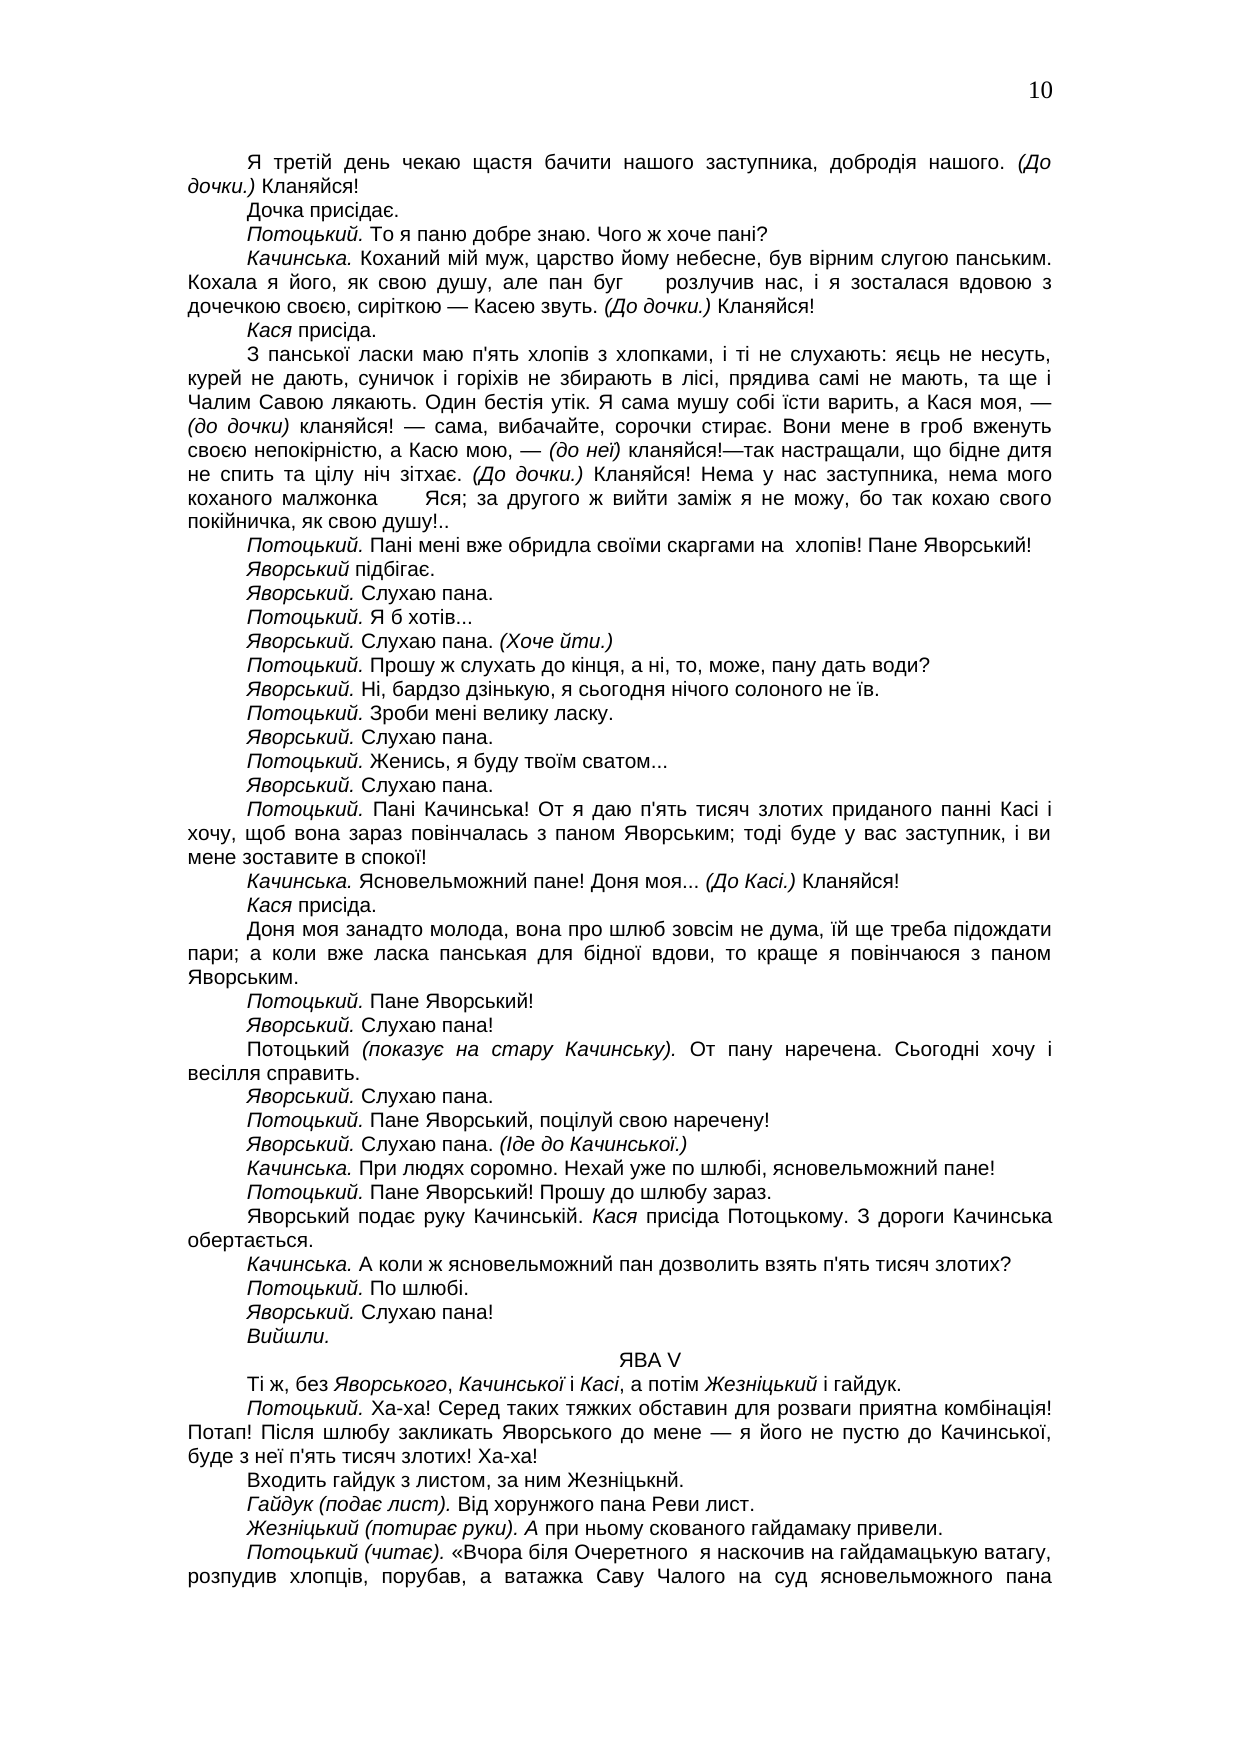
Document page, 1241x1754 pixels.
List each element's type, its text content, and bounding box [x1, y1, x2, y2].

text Яворський. Слухаю пана. [187, 581, 1053, 605]
text Потоцький. Пане Яворський! [187, 988, 1053, 1012]
text Яворський. Слухаю пана! [187, 1012, 1053, 1036]
text Яворський підбігає. [187, 557, 1053, 581]
text Яворський. Слухаю пана. [187, 773, 1053, 797]
text Потоцький. Пані мені вже обридла своїми скаргами на хлопів! Пане Яворський! [187, 533, 1053, 557]
text Кася присіда. [187, 318, 1053, 342]
text Яворський подає руку Качинській. Кася присіда Потоцькому. З дороги Качинська обертається. [187, 1204, 1053, 1252]
text Качинська. При людях соромно. Нехай уже по шлюбі, ясновельможний пане! [187, 1156, 1053, 1180]
text Доня моя занадто молода, вона про шлюб зовсім не дума, їй ще треба підождати пари; а коли вже ласка панськая для бідної вдови, то краще я повінчаюся з паном Яворським. [187, 917, 1053, 988]
text Потоцький. По шлюбі. [187, 1276, 1053, 1300]
text Входить гайдук з листом, за ним Жезніцькнй. [187, 1468, 1053, 1492]
text Потоцький. Пане Яворський! Прошу до шлюбу зараз. [187, 1180, 1053, 1204]
text Потоцький. Ха-ха! Серед таких тяжких обставин для розваги приятна комбінація! Потап! Після шлюбу закликать Яворського до мене — я його не пустю до Качинської, буде з неї п'ять тисяч злотих! Ха-ха! [187, 1396, 1053, 1468]
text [187, 1539, 1053, 1587]
text Яворський. Слухаю пана. (Іде до Качинської.) [187, 1132, 1053, 1156]
text Потоцький (показує на стару Качинську). От пану наречена. Сьогодні хочу і весілля справить. [187, 1036, 1053, 1084]
text Качинська. Коханий мій муж, царство йому небесне, був вірним слугою панським. Кохала я його, як свою душу, але пан буг розлучив нас, і я зосталася вдовою з дочечкою своєю, сиріткою — Касею звуть. (До дочки.) Кланяйся! [187, 246, 1053, 318]
text Яворський. Ні, бардзо дзінькую, я сьогодня нічого солоного не їв. [187, 677, 1053, 701]
text Яворський. Слухаю пана. (Хоче йти.) [187, 629, 1053, 653]
text Жезніцький (потирає руки). А при ньому скованого гайдамаку привели. [187, 1516, 1053, 1539]
text Я третій день чекаю щастя бачити нашого заступника, добродія нашого. (До дочки.) Кланяйся! [187, 150, 1053, 198]
text Потоцький. Пані Качинська! От я даю п'ять тисяч злотих приданого панні Касі і хочу, щоб вона зараз повінчалась з паном Яворським; тоді буде у вас заступник, і ви мене зоставите в спокої! [187, 797, 1053, 869]
text ЯВА V [187, 1348, 1053, 1372]
text Потоцький. Прошу ж слухать до кінця, а ні, то, може, пану дать води? [187, 653, 1053, 677]
text Качинська. Ясновельможний пане! Доня моя... (До Касі.) Кланяйся! [187, 869, 1053, 893]
text Яворський. Слухаю пана. [187, 1084, 1053, 1108]
text Кася присіда. [187, 893, 1053, 917]
text Потоцький. Я б хотів... [187, 605, 1053, 629]
text Яворський. Слухаю пана. [187, 725, 1053, 749]
text Потоцький. Пане Яворський, поцілуй свою наречену! [187, 1108, 1053, 1132]
text Гайдук (подає лист). Від хорунжого пана Реви лист. [187, 1492, 1053, 1516]
text Потоцький. Женись, я буду твоїм сватом... [187, 749, 1053, 773]
text Потоцький. То я паню добре знаю. Чого ж хоче пані? [187, 222, 1053, 246]
text З панської ласки маю п'ять хлопів з хлопками, і ті не слухають: яєць не несуть, курей не дають, суничок і горіхів не збирають в лісі, прядива самі не мають, та ще і Чалим Савою лякають. Один бестія утік. Я сама мушу собі їсти варить, а Кася моя, — (до дочки) кланяйся! — сама, вибачайте, сорочки стирає. Вони мене в гроб вженуть своєю непокірністю, а Касю мою, — (до неї) кланяйся!—так настращали, що бідне дитя не спить та цілу ніч зітхає. (До дочки.) Кланяйся! Нема у нас заступника, нема мого коханого малжонка Яся; за другого ж вийти заміж я не можу, бо так кохаю свого покійничка, як свою душу!.. [187, 342, 1053, 533]
text Качинська. А коли ж ясновельможний пан дозволить взять п'ять тисяч злотих? [187, 1252, 1053, 1276]
text Потоцький. Зроби мені велику ласку. [187, 701, 1053, 725]
text Яворський. Слухаю пана! [187, 1300, 1053, 1324]
text Ті ж, без Яворського, Качинської і Касі, а потім Жезніцький і гайдук. [187, 1372, 1053, 1396]
text Дочка присідає. [187, 198, 1053, 222]
text Вийшли. [187, 1324, 1053, 1348]
